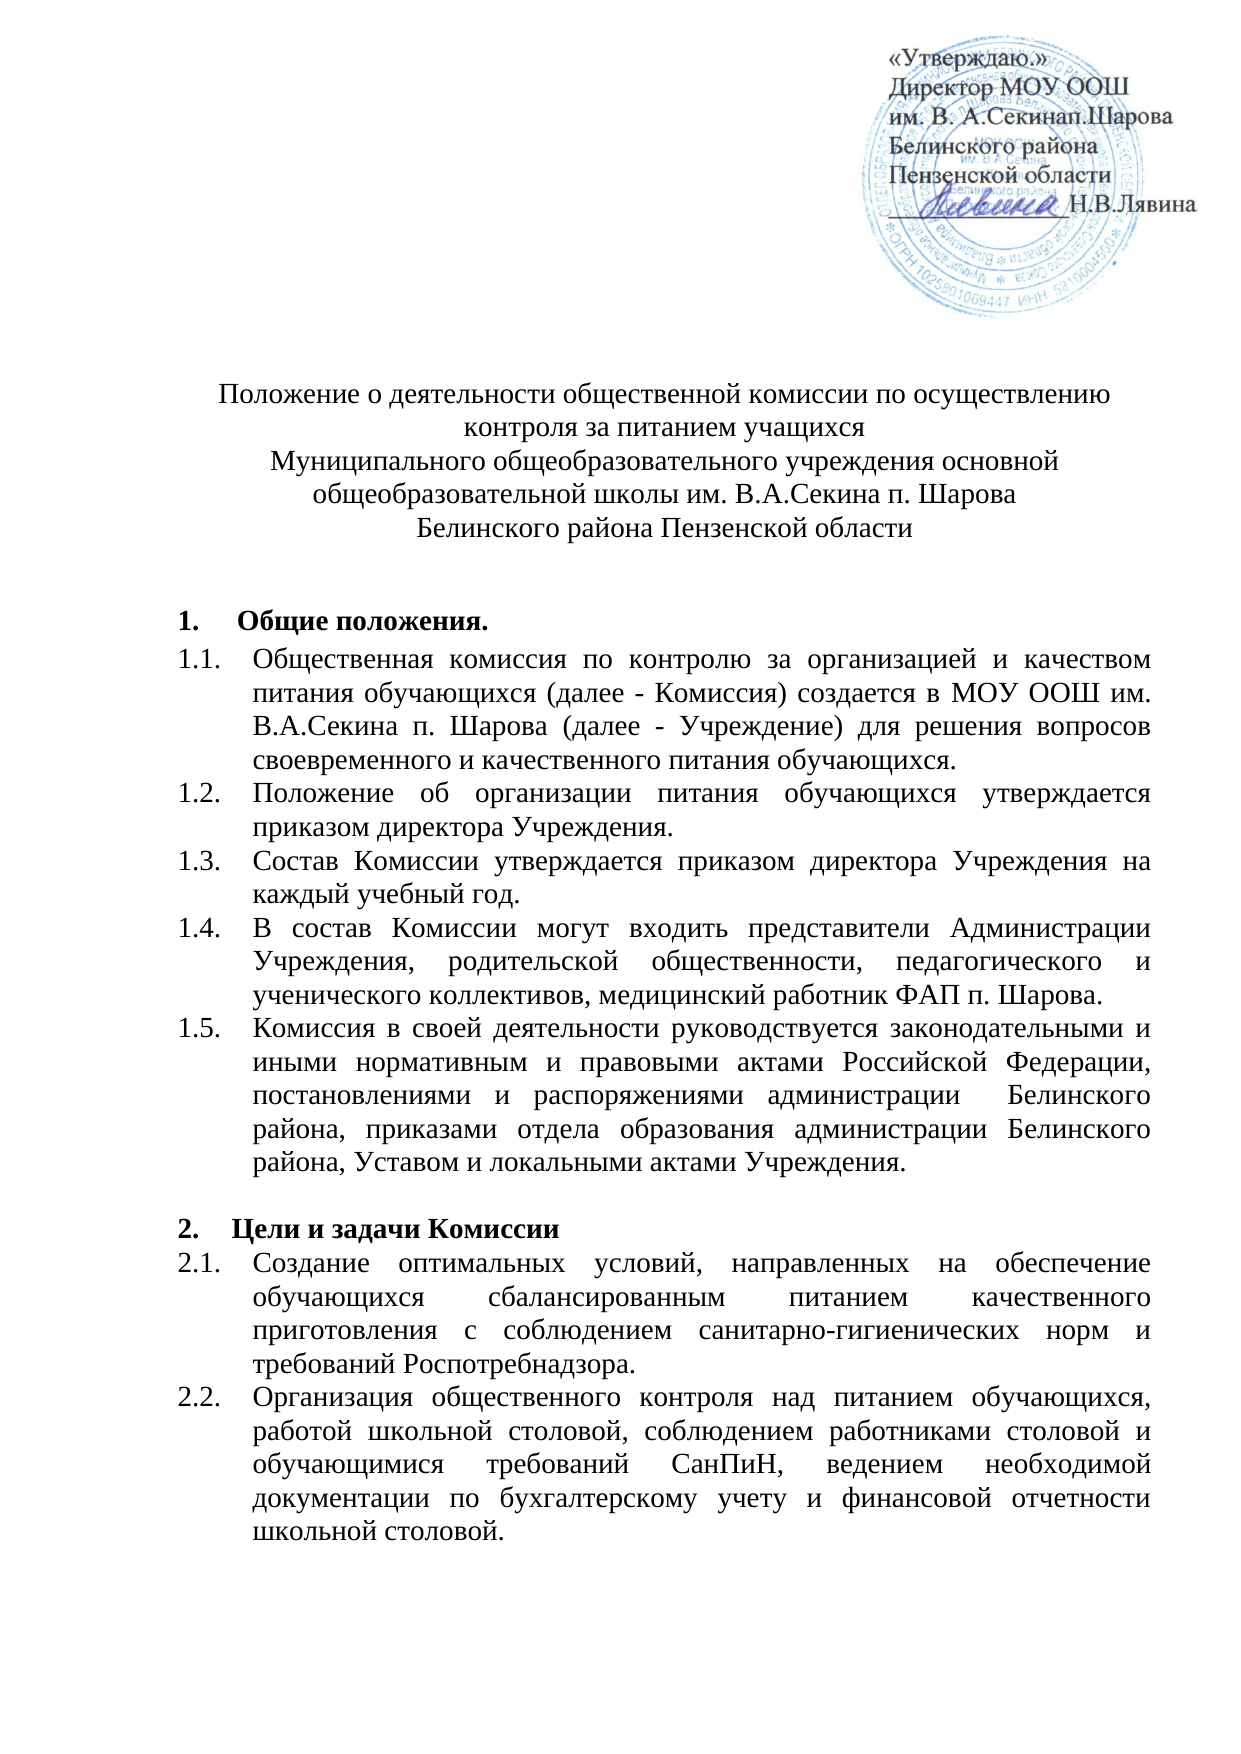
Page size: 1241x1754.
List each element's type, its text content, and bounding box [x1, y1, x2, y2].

picture [851, 21, 1211, 327]
text Муниципального общеобразовательного учреждения основной общеобразовательной школы им. В.А.Секина п. Шарова [177, 443, 1152, 510]
list В состав Комиссии могут входить представители Администрации Учреждения, родительской общественности, педагогического и ученического коллективов, медицинский работник ФАП п. Шарова. [177, 910, 1152, 1010]
text Белинского района Пензенской области [177, 510, 1152, 543]
list Положение об организации питания обучающихся утверждается приказом директора Учреждения. [177, 776, 1152, 843]
list Общие положения. [177, 603, 1152, 636]
list Цели и задачи Комиссии [177, 1212, 1152, 1245]
text Положение о деятельности общественной комиссии по осуществлению контроля за питанием учащихся [177, 376, 1152, 443]
list Состав Комиссии утверждается приказом директора Учреждения на каждый учебный год. [177, 843, 1152, 910]
list Создание оптимальных условий, направленных на обеспечение обучающихся сбалансированным питанием качественного приготовления с соблюдением санитарно-гигиенических норм и требований Роспотребнадзора. [177, 1245, 1152, 1379]
list Организация общественного контроля над питанием обучающихся, работой школьной столовой, соблюдением работниками столовой и обучающимися требований СанПиН, ведением необходимой документации по бухгалтерскому учету и финансовой отчетности школьной столовой. [177, 1379, 1152, 1547]
list Общественная комиссия по контролю за организацией и качеством питания обучающихся (далее - Комиссия) создается в МОУ ООШ им. В.А.Секина п. Шарова (далее - Учреждение) для решения вопросов своевременного и качественного питания обучающихся. [177, 641, 1152, 776]
table_header [797, 93, 1133, 159]
list Комиссия в своей деятельности руководствуется законодательными и иными нормативным и правовыми актами Российской Федерации, постановлениями и распоряжениями администрации Белинского района, приказами отдела образования администрации Белинского района, Уставом и локальными актами Учреждения. [177, 1010, 1152, 1178]
